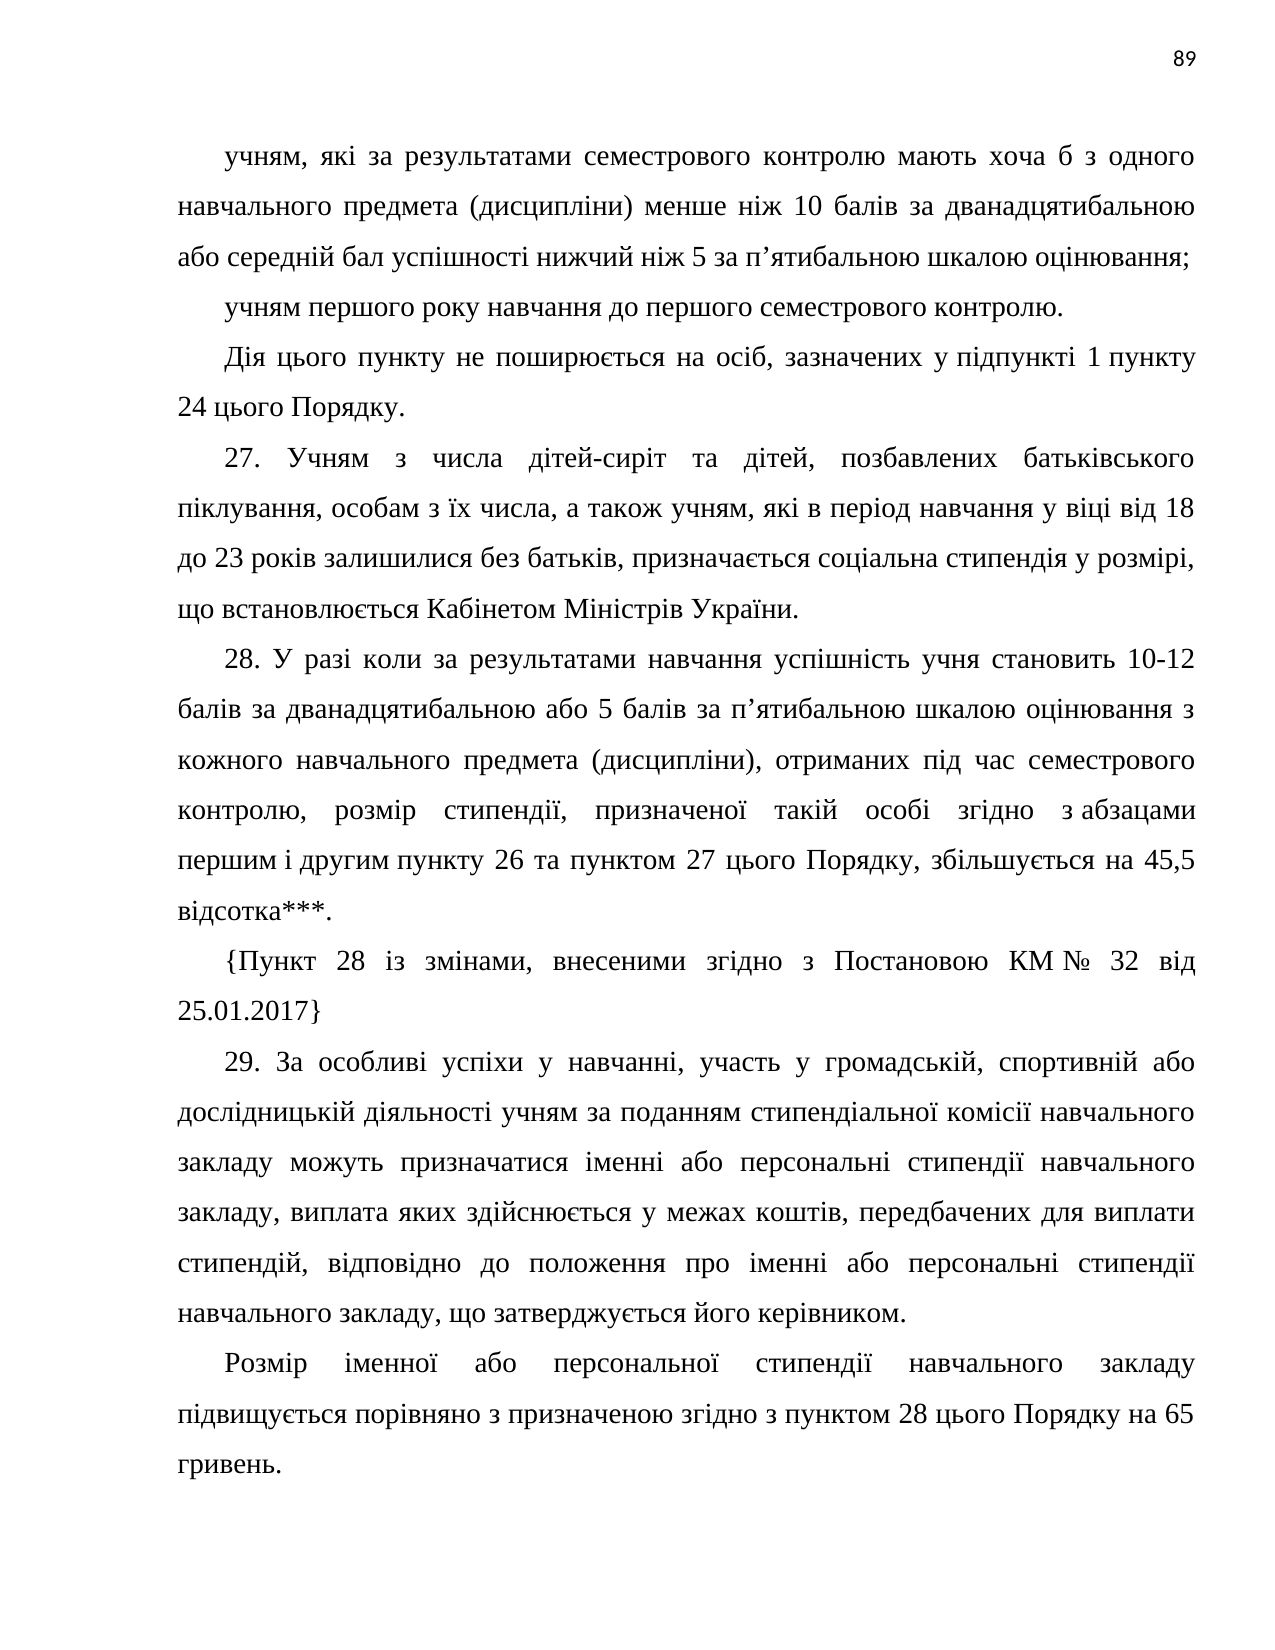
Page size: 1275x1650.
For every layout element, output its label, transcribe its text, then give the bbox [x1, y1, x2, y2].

text учням, які за результатами семестрового контролю мають хоча б з одного навчального предмета (дисципліни) менше ніж 10 балів за дванадцятибальною або середній бал успішності нижчий ніж 5 за п’ятибальною шкалою оцінювання; [177, 138, 1196, 272]
text учням першого року навчання до першого семестрового контролю. [177, 289, 1196, 322]
text Дія цього пункту не поширюється на осіб, зазначених у підпункті 1 пункту 24 цього Порядку. [177, 339, 1196, 423]
text 29. За особливі успіхи у навчанні, участь у громадській, спортивній або дослідницькій діяльності учням за поданням стипендіальної комісії навчального закладу можуть призначатися іменні або персональні стипендії навчального закладу, виплата яких здійснюється у межах коштів, передбачених для виплати стипендій, відповідно до положення про іменні або персональні стипендії навчального закладу, що затверджується його керівником. [177, 1044, 1196, 1329]
text 27. Учням з числа дітей-сиріт та дітей, позбавлених батьківського піклування, особам з їх числа, а також учням, які в період навчання у віці від 18 до 23 років залишилися без батьків, призначається соціальна стипендія у розмірі, що встановлюється Кабінетом Міністрів України. [177, 440, 1196, 624]
text Розмір іменної або персональної стипендії навчального закладу підвищується порівняно з призначеною згідно з пунктом 28 цього Порядку на 65 гривень. [177, 1346, 1196, 1480]
text {Пункт 28 із змінами, внесеними згідно з Постановою КМ № 32 від 25.01.2017} [177, 943, 1196, 1027]
text 28. У разі коли за результатами навчання успішність учня становить 10-12 балів за дванадцятибальною або 5 балів за п’ятибальною шкалою оцінювання з кожного навчального предмета (дисципліни), отриманих під час семестрового контролю, розмір стипендії, призначеної такій особі згідно з абзацами першим і другим пункту 26 та пунктом 27 цього Порядку, збільшується на 45,5 відсотка***. [177, 641, 1196, 926]
